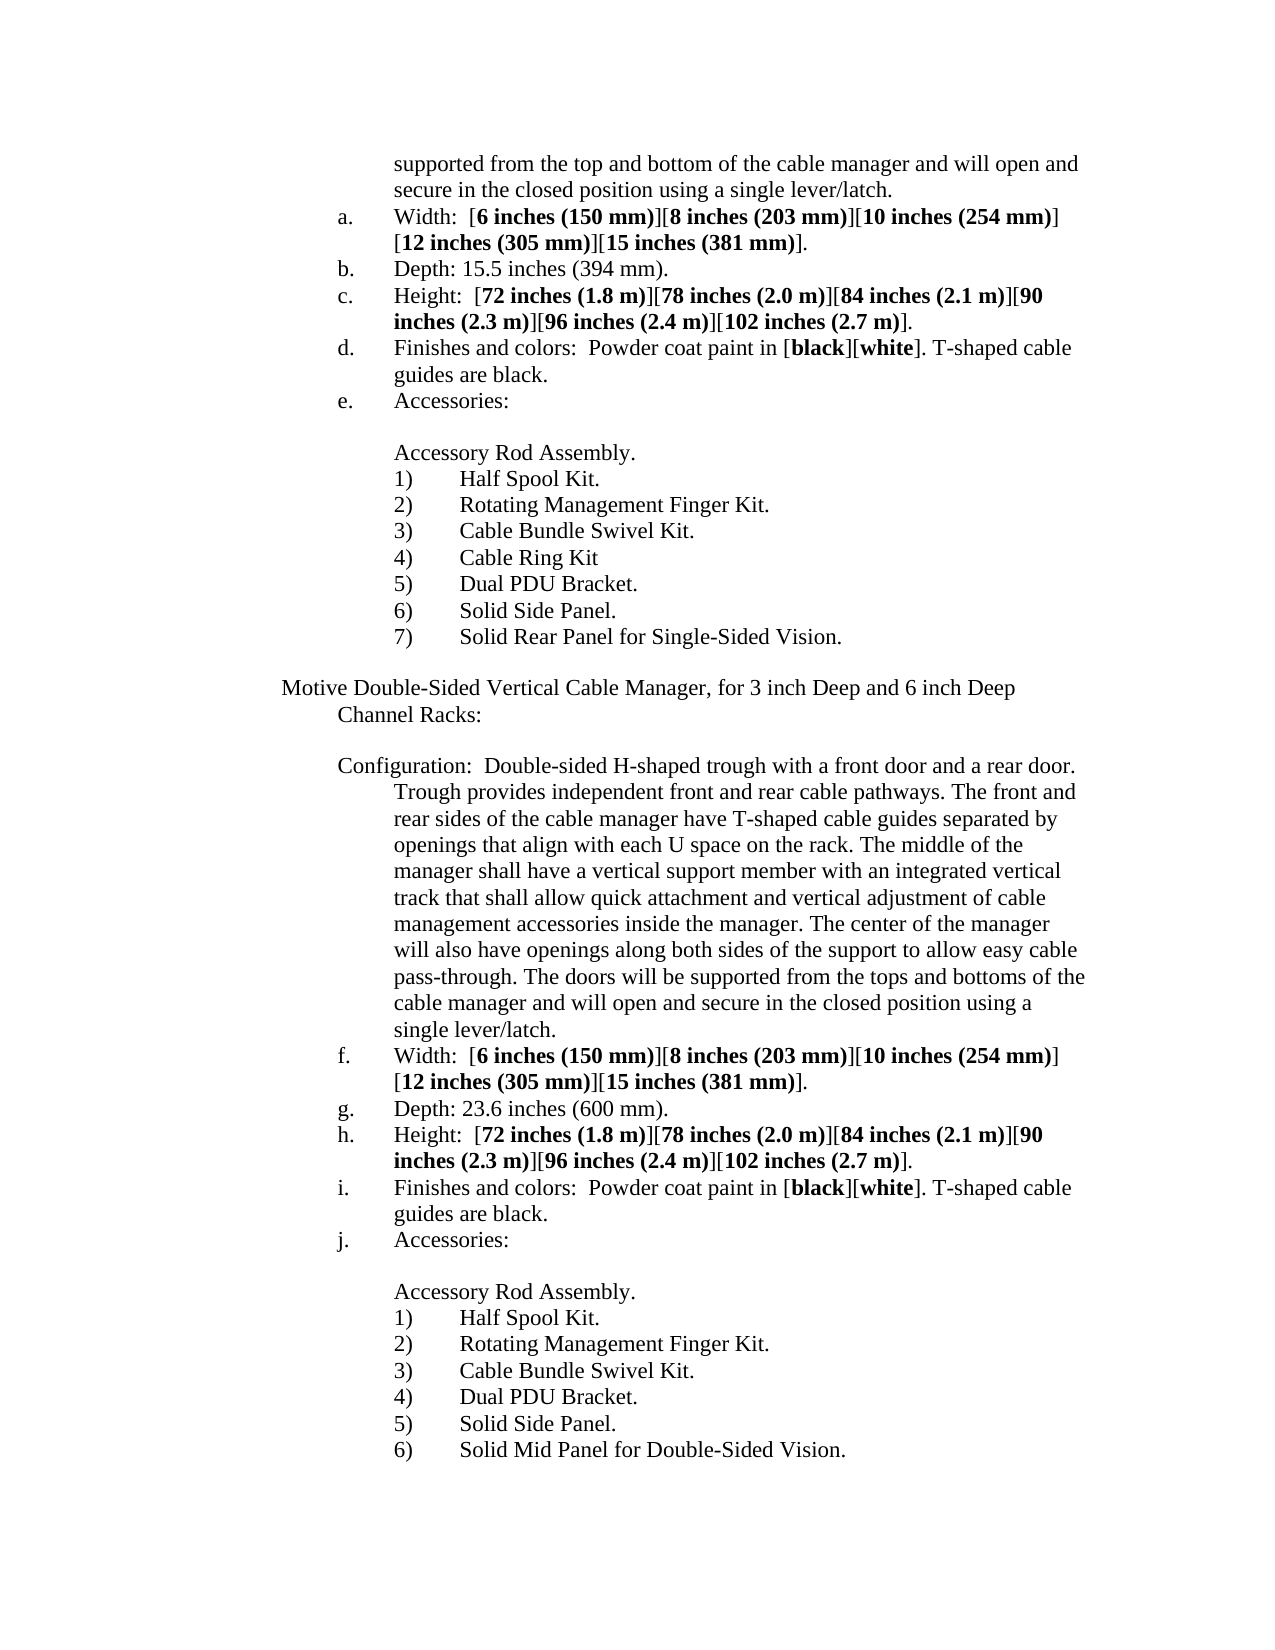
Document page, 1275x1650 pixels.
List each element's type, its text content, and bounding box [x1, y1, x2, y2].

text Accessories: [337, 387, 1087, 413]
text Rotating Management Finger Kit. [394, 491, 1087, 518]
text Cable Bundle Swivel Kit. [394, 518, 1087, 544]
text Configuration: Double-sided H-shaped trough with a front door and a rear door. Trough provides independent front and rear cable pathways. The front and rear sides of the cable manager have T-shaped cable guides separated by openings that align with each U space on the rack. The middle of the manager shall have a vertical support member with an integrated vertical track that shall allow quick attachment and vertical adjustment of cable management accessories inside the manager. The center of the manager will also have openings along both sides of the support to allow easy cable pass-through. The doors will be supported from the tops and bottoms of the cable manager and will open and secure in the closed position using a single lever/latch. [337, 752, 1087, 1042]
text Depth: 15.5 inches (394 mm). [337, 255, 1087, 282]
text Cable Ring Kit [394, 544, 1087, 570]
text Cable Bundle Swivel Kit. [394, 1357, 1087, 1383]
text Rotating Management Finger Kit. [394, 1331, 1087, 1357]
text Solid Side Panel. [394, 1409, 1087, 1436]
text Dual PDU Bracket. [394, 570, 1087, 597]
text Accessory Rod Assembly. [394, 1278, 1087, 1304]
text Accessories: [337, 1226, 1087, 1253]
text Height: [72 inches (1.8 m)][78 inches (2.0 m)][84 inches (2.1 m)][90 inches (2.3 m)][96 inches (2.4 m)][102 inches (2.7 m)]. [337, 1121, 1087, 1174]
text Motive Double-Sided Vertical Cable Manager, for 3 inch Deep and 6 inch Deep Channel Racks: [281, 674, 1087, 727]
text Depth: 23.6 inches (600 mm). [337, 1095, 1087, 1121]
text Half Spool Kit. [394, 465, 1087, 491]
text Width: [6 inches (150 mm)][8 inches (203 mm)][10 inches (254 mm)][12 inches (305 mm)][15 inches (381 mm)]. [337, 1042, 1087, 1095]
text Solid Rear Panel for Single-Sided Vision. [394, 623, 1087, 649]
text Half Spool Kit. [394, 1304, 1087, 1331]
text Accessory Rod Assembly. [394, 438, 1087, 465]
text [337, 150, 1087, 203]
text Finishes and colors: Powder coat paint in [black][white]. T-shaped cable guides are black. [337, 334, 1087, 387]
text Solid Side Panel. [394, 597, 1087, 623]
text Finishes and colors: Powder coat paint in [black][white]. T-shaped cable guides are black. [337, 1174, 1087, 1226]
text Width: [6 inches (150 mm)][8 inches (203 mm)][10 inches (254 mm)][12 inches (305 mm)][15 inches (381 mm)]. [337, 203, 1087, 255]
text Dual PDU Bracket. [394, 1383, 1087, 1409]
text Solid Mid Panel for Double-Sided Vision. [394, 1436, 1087, 1462]
text Height: [72 inches (1.8 m)][78 inches (2.0 m)][84 inches (2.1 m)][90 inches (2.3 m)][96 inches (2.4 m)][102 inches (2.7 m)]. [337, 282, 1087, 334]
